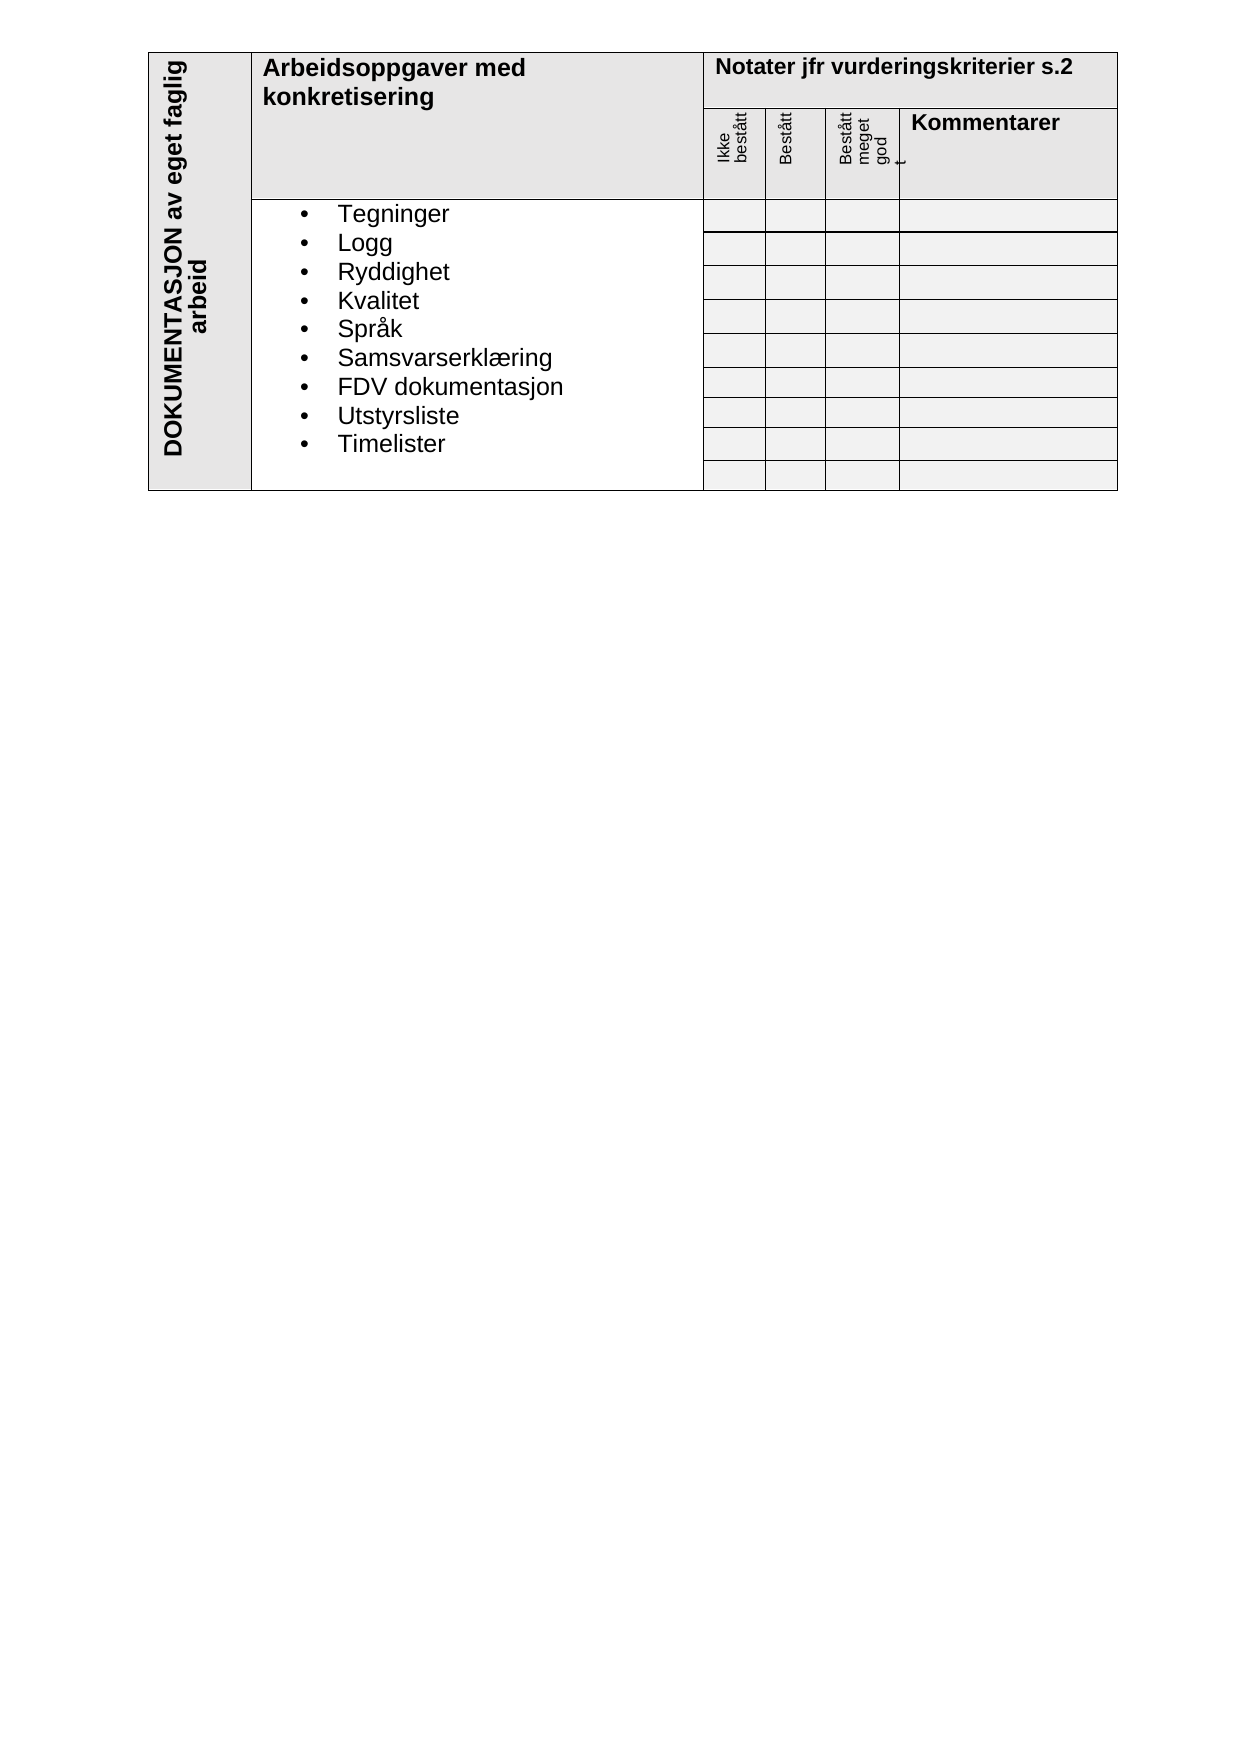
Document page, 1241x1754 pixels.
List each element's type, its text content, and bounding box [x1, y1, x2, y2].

table_cell [826, 428, 899, 460]
table_cell [766, 200, 825, 231]
table_cell [766, 300, 825, 333]
table_cell [900, 368, 1117, 397]
table_cell [900, 300, 1117, 333]
table_cell [766, 461, 825, 489]
table_cell [704, 368, 765, 397]
table_header Arbeidsoppgaver med konkretisering [252, 53, 703, 198]
table_cell [704, 398, 765, 427]
table_cell Kommentarer [900, 109, 1117, 198]
table_cell [704, 109, 765, 198]
table_cell [900, 398, 1117, 427]
table_cell [704, 200, 765, 231]
table_cell [900, 200, 1117, 231]
table_header Notater jfr vurderingskriterier s.2 [704, 53, 1117, 107]
table_cell [900, 266, 1117, 299]
table_cell [766, 428, 825, 460]
table_cell [900, 461, 1117, 489]
table_cell [826, 233, 899, 265]
table_cell [900, 428, 1117, 460]
table_cell [826, 109, 899, 198]
table_cell [826, 398, 899, 427]
table_cell [826, 300, 899, 333]
table_cell [704, 266, 765, 299]
table_cell [826, 461, 899, 489]
table_cell [704, 334, 765, 367]
table_header [149, 53, 251, 489]
table_cell [766, 398, 825, 427]
table_cell [826, 266, 899, 299]
table_cell [766, 109, 825, 198]
table_cell [766, 233, 825, 265]
table_cell [766, 334, 825, 367]
table_cell [900, 233, 1117, 265]
table_cell [766, 368, 825, 397]
table_cell [826, 334, 899, 367]
table_cell Tegninger Logg Ryddighet Kvalitet Språk Samsvarserklæring FDV dokumentasjon Utstyrsliste Timelister [252, 200, 703, 489]
table_cell [766, 266, 825, 299]
table_cell [704, 233, 765, 265]
table_cell [826, 368, 899, 397]
table_cell [826, 200, 899, 231]
table_cell [900, 334, 1117, 367]
table_cell [704, 461, 765, 489]
table_cell [704, 300, 765, 333]
table_cell [704, 428, 765, 460]
